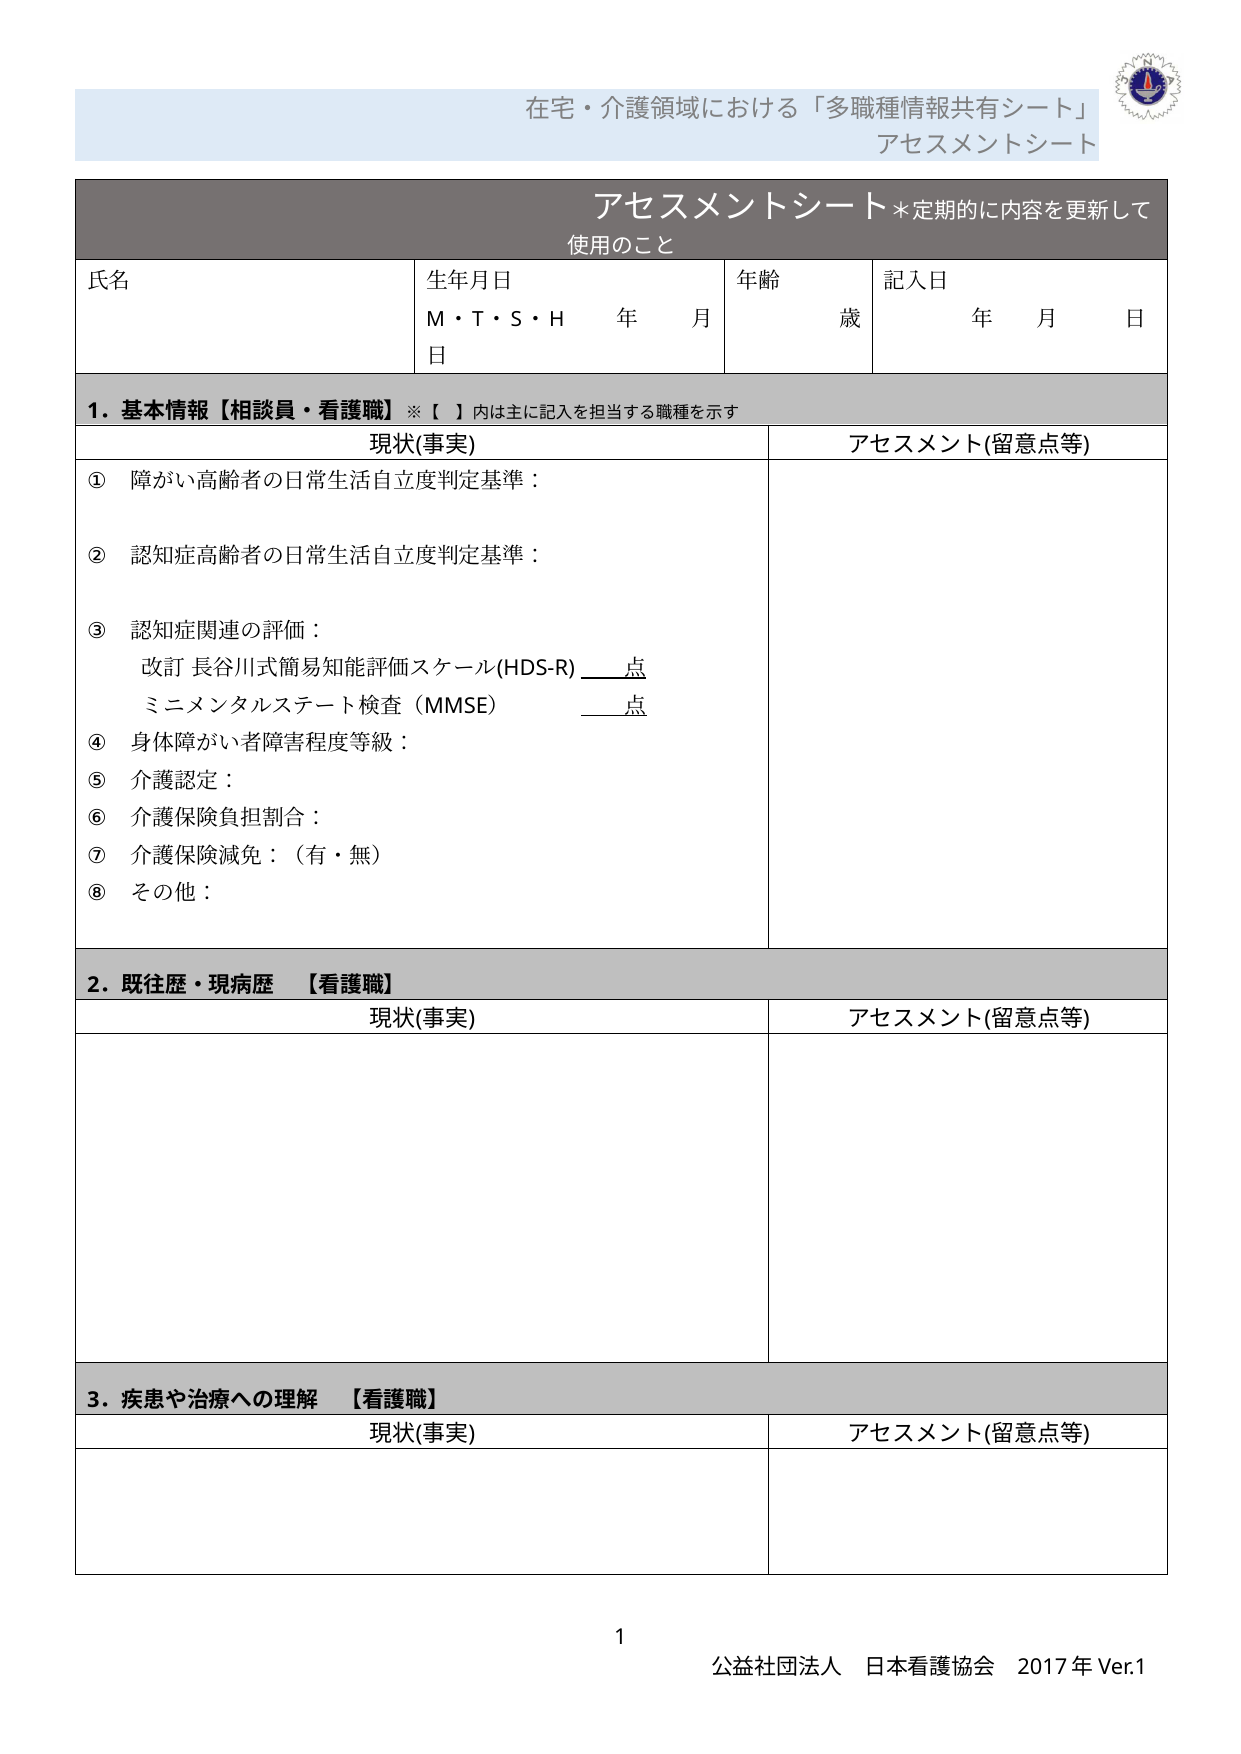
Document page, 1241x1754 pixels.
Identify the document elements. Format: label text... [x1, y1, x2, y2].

table_cell アセスメント(留意点等) [769, 1415, 1167, 1448]
picture [1109, 50, 1185, 124]
table_cell [76, 1034, 768, 1362]
table_cell 障がい高齢者の日常生活自立度判定基準： 認知症高齢者の日常生活自立度判定基準： 認知症関連の評価： 改訂 長谷川式簡易知能評価スケール(HDS-R) 点 ミニメンタルステート検査（MMSE） 点 身体障がい者障害程度等級： 介護認定： 介護保険負担割合： 介護保険減免：（有・無） その他： [76, 460, 768, 947]
table_cell 2．既往歴・現病歴 【看護職】 [76, 949, 1167, 999]
table_cell [76, 1449, 768, 1574]
table_cell 現状(事実) [76, 1000, 768, 1033]
table_cell アセスメント(留意点等) [769, 426, 1167, 459]
table_cell 年齢 歳 [725, 260, 872, 373]
table_cell [769, 1034, 1167, 1362]
table_cell [769, 1449, 1167, 1574]
table_header アセスメントシート＊定期的に内容を更新して使用のこと [76, 180, 1167, 259]
table_cell 現状(事実) [76, 1415, 768, 1448]
table_cell 記入日 年 月 日 [873, 260, 1167, 373]
table_cell 1．基本情報【相談員・看護職】※【 】内は主に記入を担当する職種を示す [76, 374, 1167, 424]
table_cell アセスメント(留意点等) [769, 1000, 1167, 1033]
table_cell 生年月日 M・T・S・H 年 月 日 [415, 260, 724, 373]
table_cell 現状(事実) [76, 426, 768, 459]
table_cell [769, 460, 1167, 947]
table_cell 3．疾患や治療への理解 【看護職】 [76, 1363, 1167, 1414]
table_cell 氏名 [76, 260, 414, 373]
